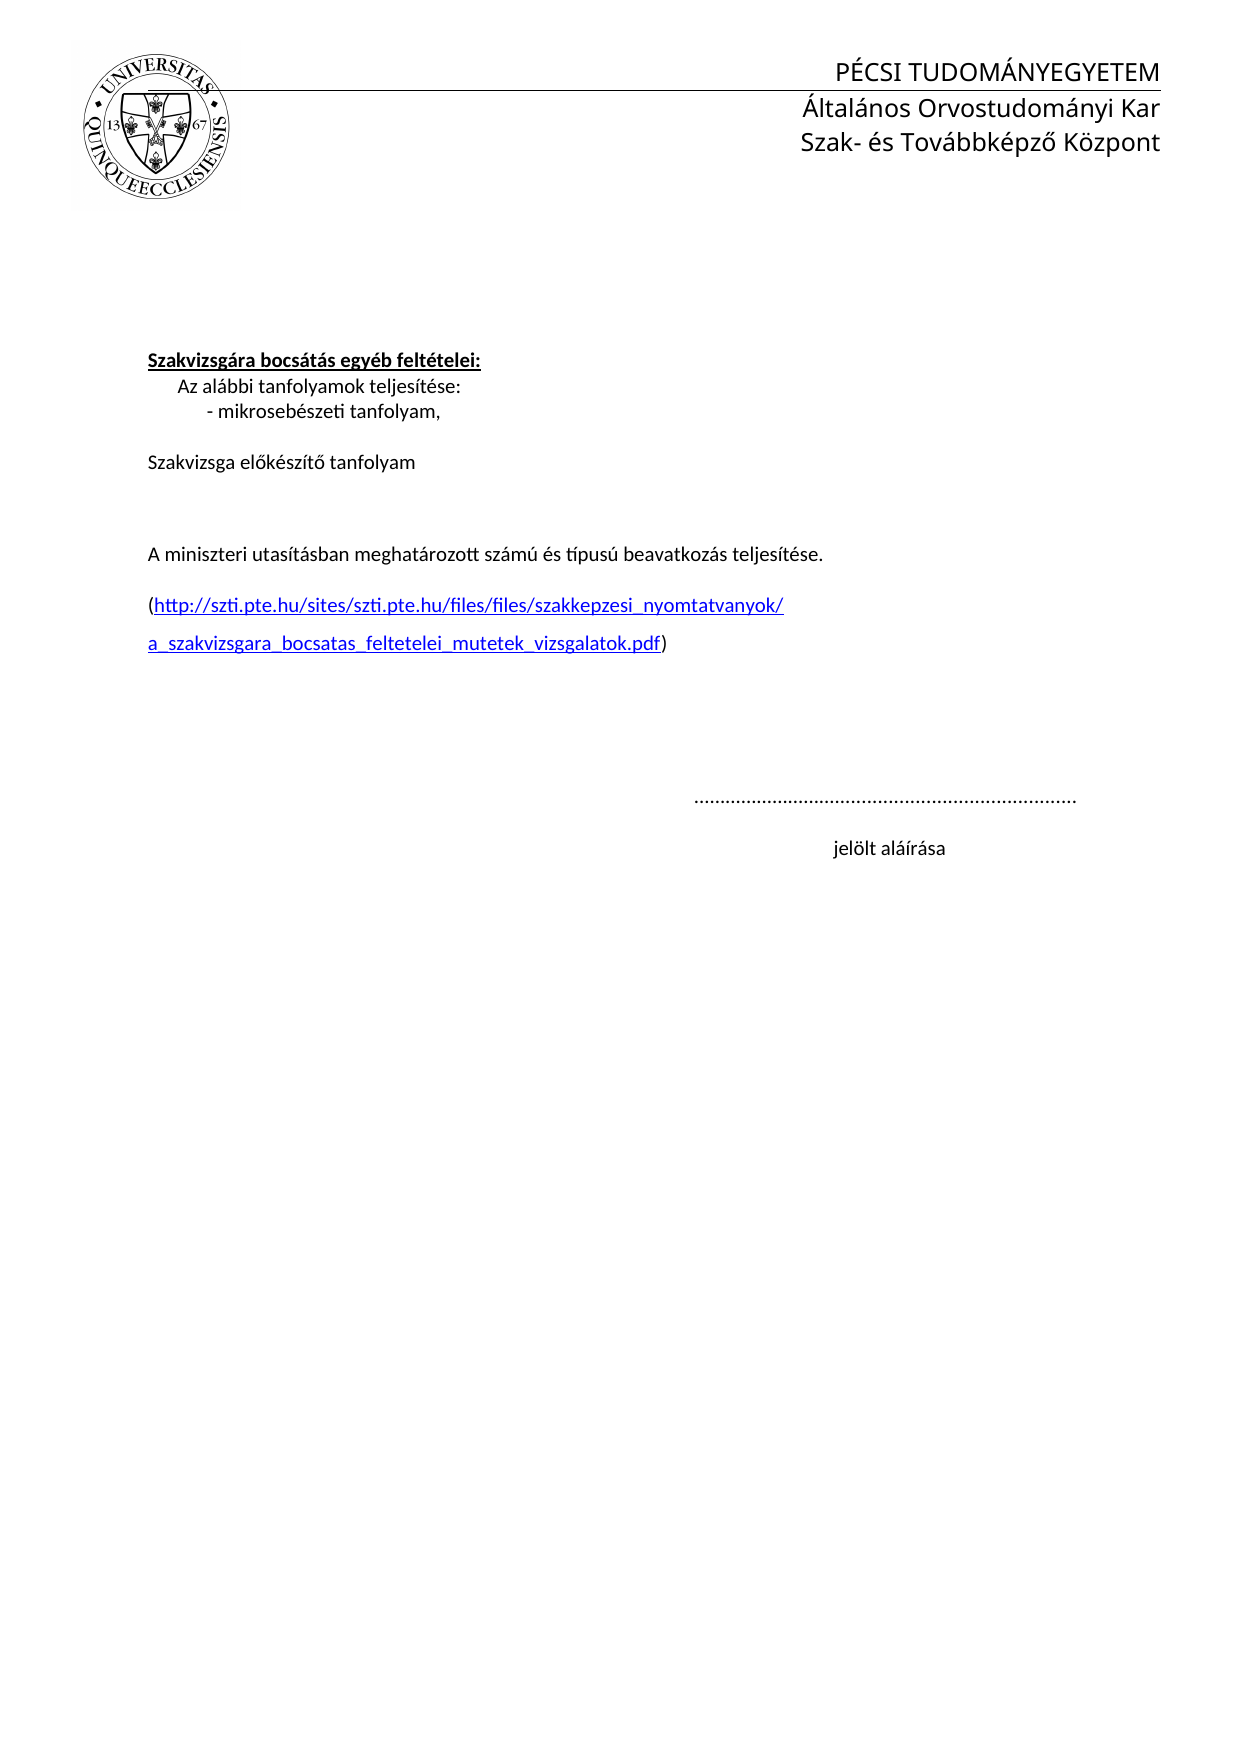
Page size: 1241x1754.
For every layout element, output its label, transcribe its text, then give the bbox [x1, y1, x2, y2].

picture [70, 40, 241, 211]
text A miniszteri utasításban meghatározott számú és típusú beavatkozás teljesítése. [148, 541, 1085, 567]
text (http://szti.pte.hu/sites/szti.pte.hu/files/files/szakkepzesi_nyomtatvanyok/a_szakvizsgara_bocsatas_feltetelei_mutetek_vizsgalatok.pdf) [148, 592, 1085, 655]
text - mikrosebészeti tanfolyam, [207, 398, 1085, 424]
text jelölt aláírása [694, 835, 1085, 860]
text Szakvizsgára bocsátás egyéb feltételei: [148, 348, 1085, 373]
text Az alábbi tanfolyamok teljesítése: [177, 373, 1085, 398]
text Szakvizsga előkészítő tanfolyam [148, 449, 1085, 503]
